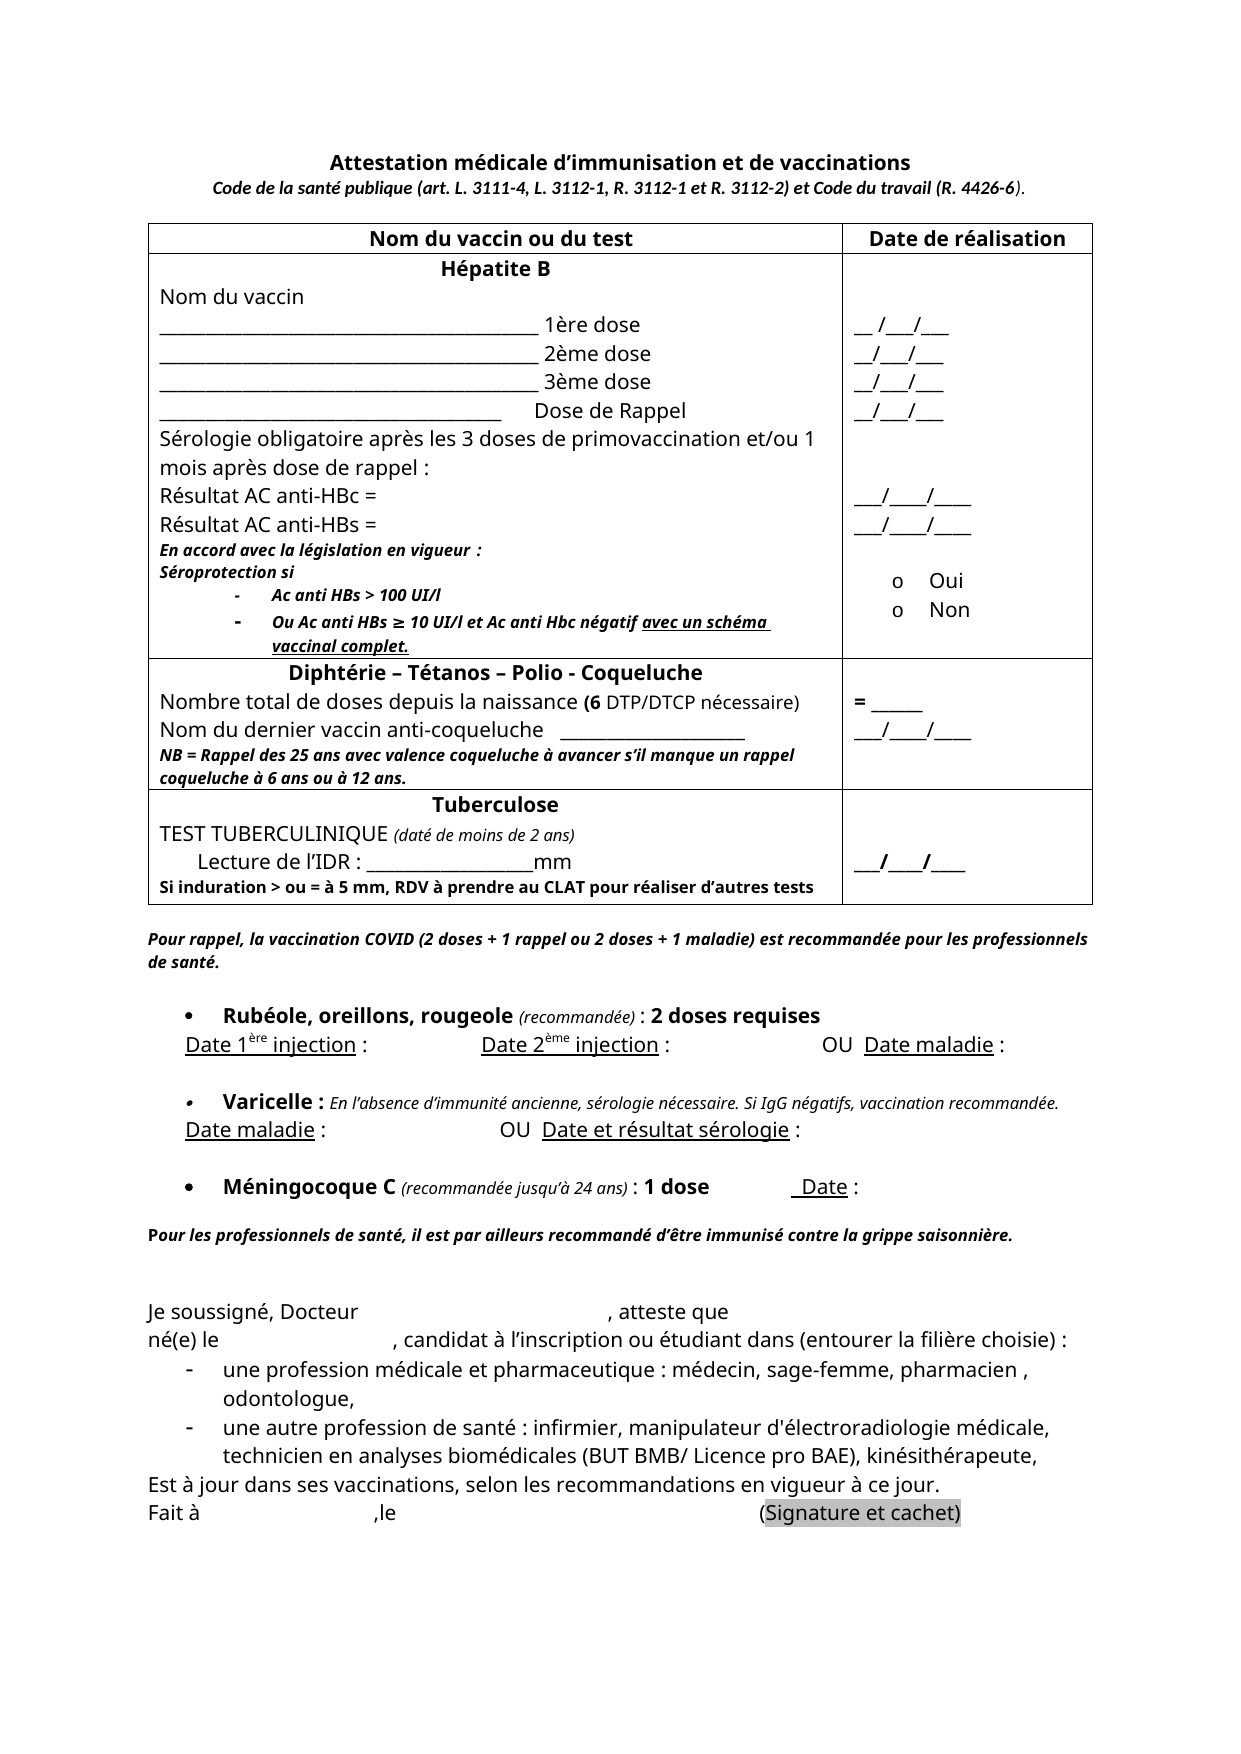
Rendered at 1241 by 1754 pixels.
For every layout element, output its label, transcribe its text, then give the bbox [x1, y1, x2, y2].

text Pour les professionnels de santé, il est par ailleurs recommandé d’être immunisé contre la grippe saisonnière. [148, 1223, 1093, 1246]
text Attestation médicale d’immunisation et de vaccinations [148, 148, 1093, 176]
list Méningocoque C (recommandée jusqu’à 24 ans) : 1 dose Date : [185, 1172, 1093, 1201]
table_cell ___/____/____ [843, 790, 1092, 904]
table_cell Tuberculose TEST TUBERCULINIQUE (daté de moins de 2 ans) Lecture de l’IDR : __________________mm Si induration > ou = à 5 mm, RDV à prendre au CLAT pour réaliser d’autres tests [149, 790, 842, 904]
table_header Date de réalisation [843, 224, 1092, 253]
text Est à jour dans ses vaccinations, selon les recommandations en vigueur à ce jour. [148, 1470, 1093, 1498]
text Fait à ,le (Signature et cachet) [148, 1498, 1093, 1527]
table_cell = ______ ___/____/____ [843, 659, 1092, 789]
text Pour rappel, la vaccination COVID (2 doses + 1 rappel ou 2 doses + 1 maladie) est recommandée pour les professionnels de santé. [148, 928, 1093, 973]
table_header Nom du vaccin ou du test [149, 224, 842, 253]
table_cell Diphtérie – Tétanos – Polio - Coqueluche Nombre total de doses depuis la naissance (6 DTP/DTCP nécessaire) Nom du dernier vaccin anti-coqueluche ____________________ NB = Rappel des 25 ans avec valence coqueluche à avancer s’il manque un rappel coqueluche à 6 ans ou à 12 ans. [149, 659, 842, 789]
table_cell Hépatite B Nom du vaccin _________________________________________ 1ère dose _________________________________________ 2ème dose _________________________________________ 3ème dose _____________________________________ Dose de Rappel Sérologie obligatoire après les 3 doses de primovaccination et/ou 1 mois après dose de rappel : Résultat AC anti-HBc = Résultat AC anti-HBs = En accord avec la législation en vigueur : Séroprotection si Ac anti HBs > 100 UI/l Ou Ac anti HBs ≥ 10 UI/l et Ac anti Hbc négatif avec un schéma vaccinal complet. [149, 254, 842, 657]
list Rubéole, oreillons, rougeole (recommandée) : 2 doses requises [185, 1002, 1093, 1030]
list une autre profession de santé : infirmier, manipulateur d'électroradiologie médicale, technicien en analyses biomédicales (BUT BMB/ Licence pro BAE), kinésithérapeute, [185, 1412, 1093, 1470]
list Varicelle : En l’absence d’immunité ancienne, sérologie nécessaire. Si IgG négatifs, vaccination recommandée. [185, 1087, 1093, 1115]
text Code de la santé publique (art. L. 3111-4, L. 3112-1, R. 3112-1 et R. 3112-2) et Code du travail (R. 4426-6). [148, 176, 1093, 199]
text Date 1ère injection : Date 2ème injection : OU Date maladie : [185, 1030, 1093, 1058]
table_cell __ /___/___ __/___/___ __/___/___ __/___/___ ___/____/____ ___/____/____ Oui Non [843, 254, 1092, 657]
text Date maladie : OU Date et résultat sérologie : [185, 1115, 1093, 1144]
text Je soussigné, Docteur , atteste que né(e) le , candidat à l’inscription ou étudiant dans (entourer la filière choisie) : [148, 1297, 1093, 1354]
list une profession médicale et pharmaceutique : médecin, sage-femme, pharmacien , odontologue, [185, 1354, 1093, 1412]
